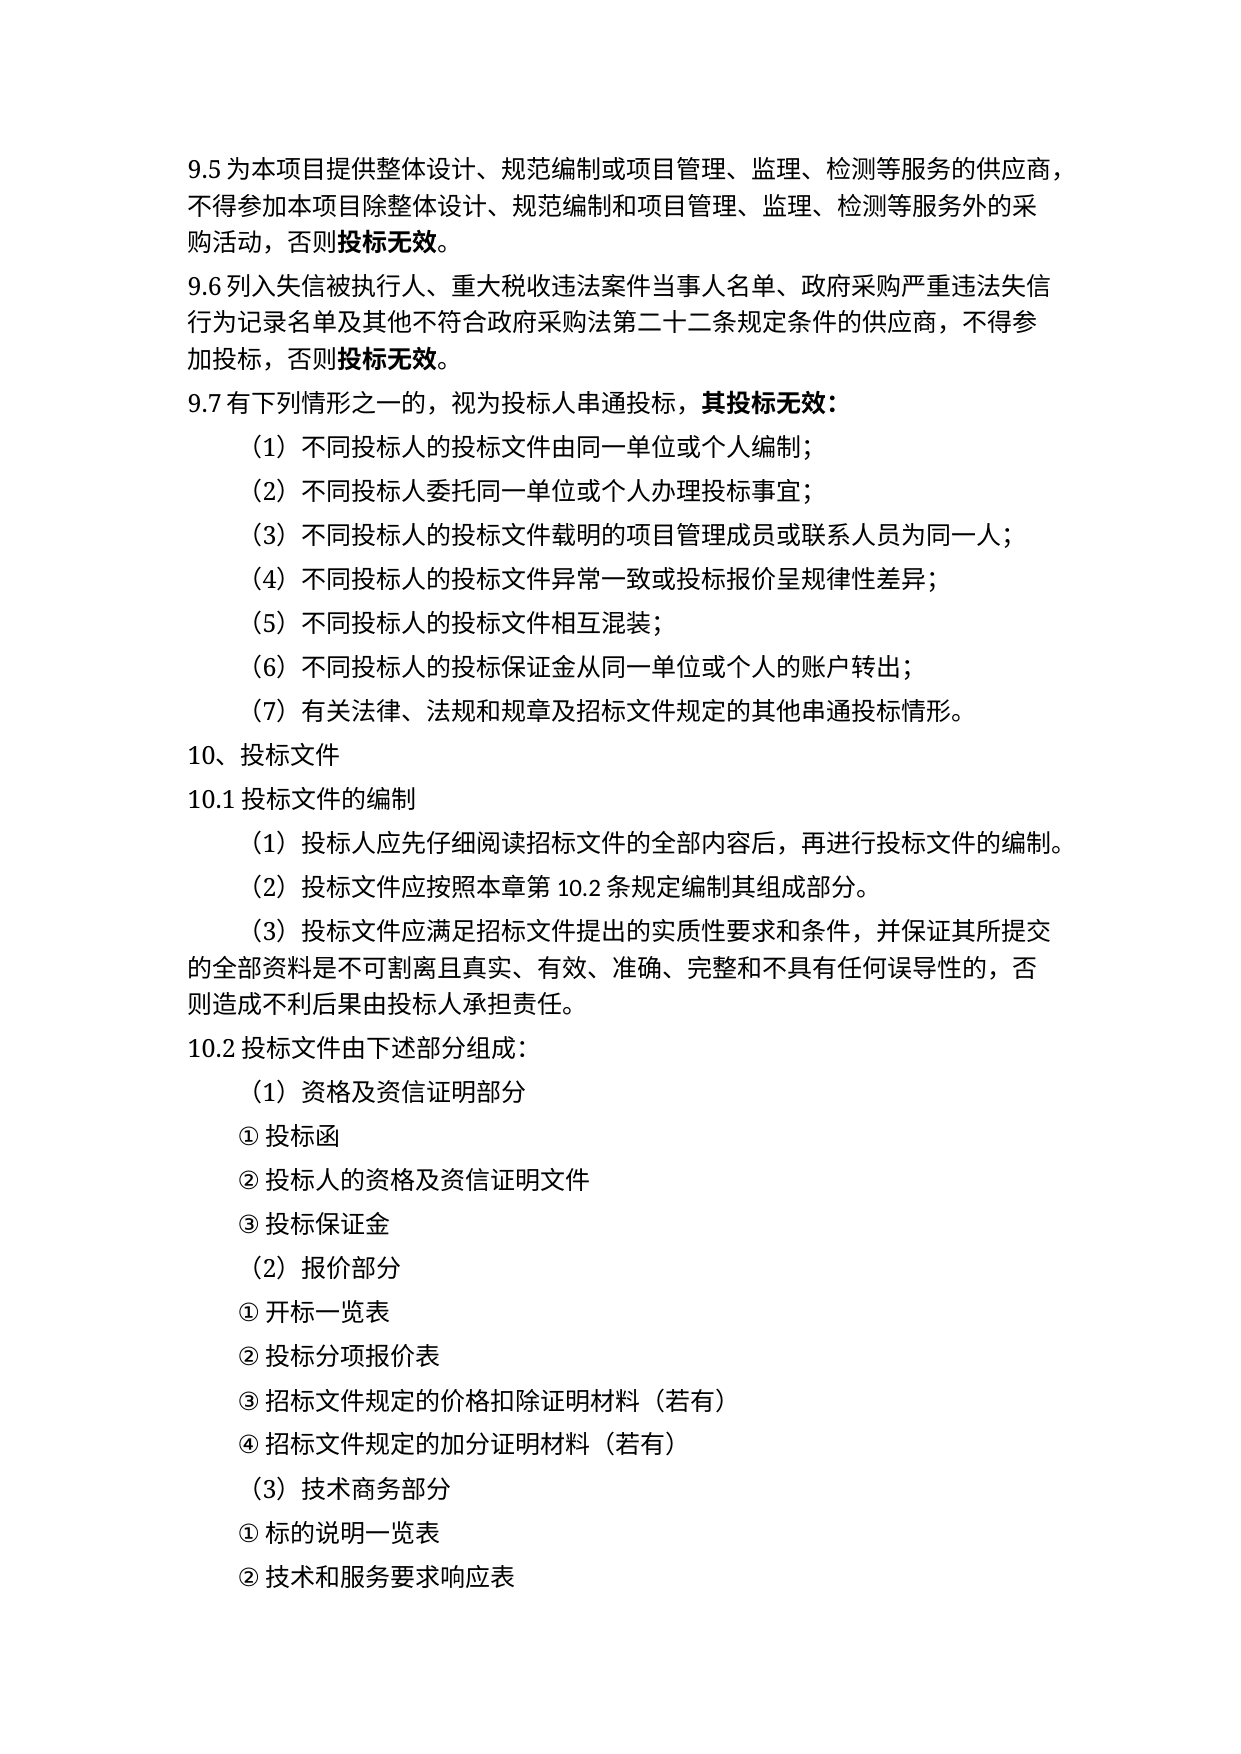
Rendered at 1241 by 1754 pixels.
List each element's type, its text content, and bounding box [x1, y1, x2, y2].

text （2）投标文件应按照本章第10.2条规定编制其组成部分。 [187, 868, 1053, 904]
text ③招标文件规定的价格扣除证明材料（若有） [187, 1381, 1053, 1417]
text （1）投标人应先仔细阅读招标文件的全部内容后，再进行投标文件的编制。 [187, 824, 1053, 860]
text （1）资格及资信证明部分 [187, 1072, 1053, 1109]
text ①投标函 [187, 1117, 1053, 1153]
text 10.1投标文件的编制 [187, 780, 1053, 816]
text 9.6列入失信被执行人、重大税收违法案件当事人名单、政府采购严重违法失信行为记录名单及其他不符合政府采购法第二十二条规定条件的供应商，不得参加投标，否则投标无效。 [187, 267, 1053, 375]
text （6）不同投标人的投标保证金从同一单位或个人的账户转出； [187, 647, 1053, 684]
text （1）不同投标人的投标文件由同一单位或个人编制； [187, 427, 1053, 463]
text ①标的说明一览表 [187, 1513, 1053, 1549]
text （2）不同投标人委托同一单位或个人办理投标事宜； [187, 471, 1053, 507]
text （7）有关法律、法规和规章及招标文件规定的其他串通投标情形。 [187, 692, 1053, 728]
text ②技术和服务要求响应表 [187, 1557, 1053, 1593]
text 9.5为本项目提供整体设计、规范编制或项目管理、监理、检测等服务的供应商，不得参加本项目除整体设计、规范编制和项目管理、监理、检测等服务外的采购活动，否则投标无效。 [187, 150, 1053, 259]
text （5）不同投标人的投标文件相互混装； [187, 603, 1053, 640]
text ②投标人的资格及资信证明文件 [187, 1161, 1053, 1197]
text 10、投标文件 [187, 736, 1053, 772]
text ④招标文件规定的加分证明材料（若有） [187, 1425, 1053, 1461]
text （3）不同投标人的投标文件载明的项目管理成员或联系人员为同一人； [187, 515, 1053, 552]
text ①开标一览表 [187, 1293, 1053, 1329]
text 9.7有下列情形之一的，视为投标人串通投标，其投标无效： [187, 383, 1053, 419]
text 10.2投标文件由下述部分组成： [187, 1028, 1053, 1065]
text （3）技术商务部分 [187, 1469, 1053, 1505]
text （3）投标文件应满足招标文件提出的实质性要求和条件，并保证其所提交的全部资料是不可割离且真实、有效、准确、完整和不具有任何误导性的，否则造成不利后果由投标人承担责任。 [187, 912, 1053, 1021]
text ②投标分项报价表 [187, 1337, 1053, 1373]
text ③投标保证金 [187, 1205, 1053, 1241]
text （2）报价部分 [187, 1249, 1053, 1285]
text （4）不同投标人的投标文件异常一致或投标报价呈规律性差异； [187, 559, 1053, 596]
